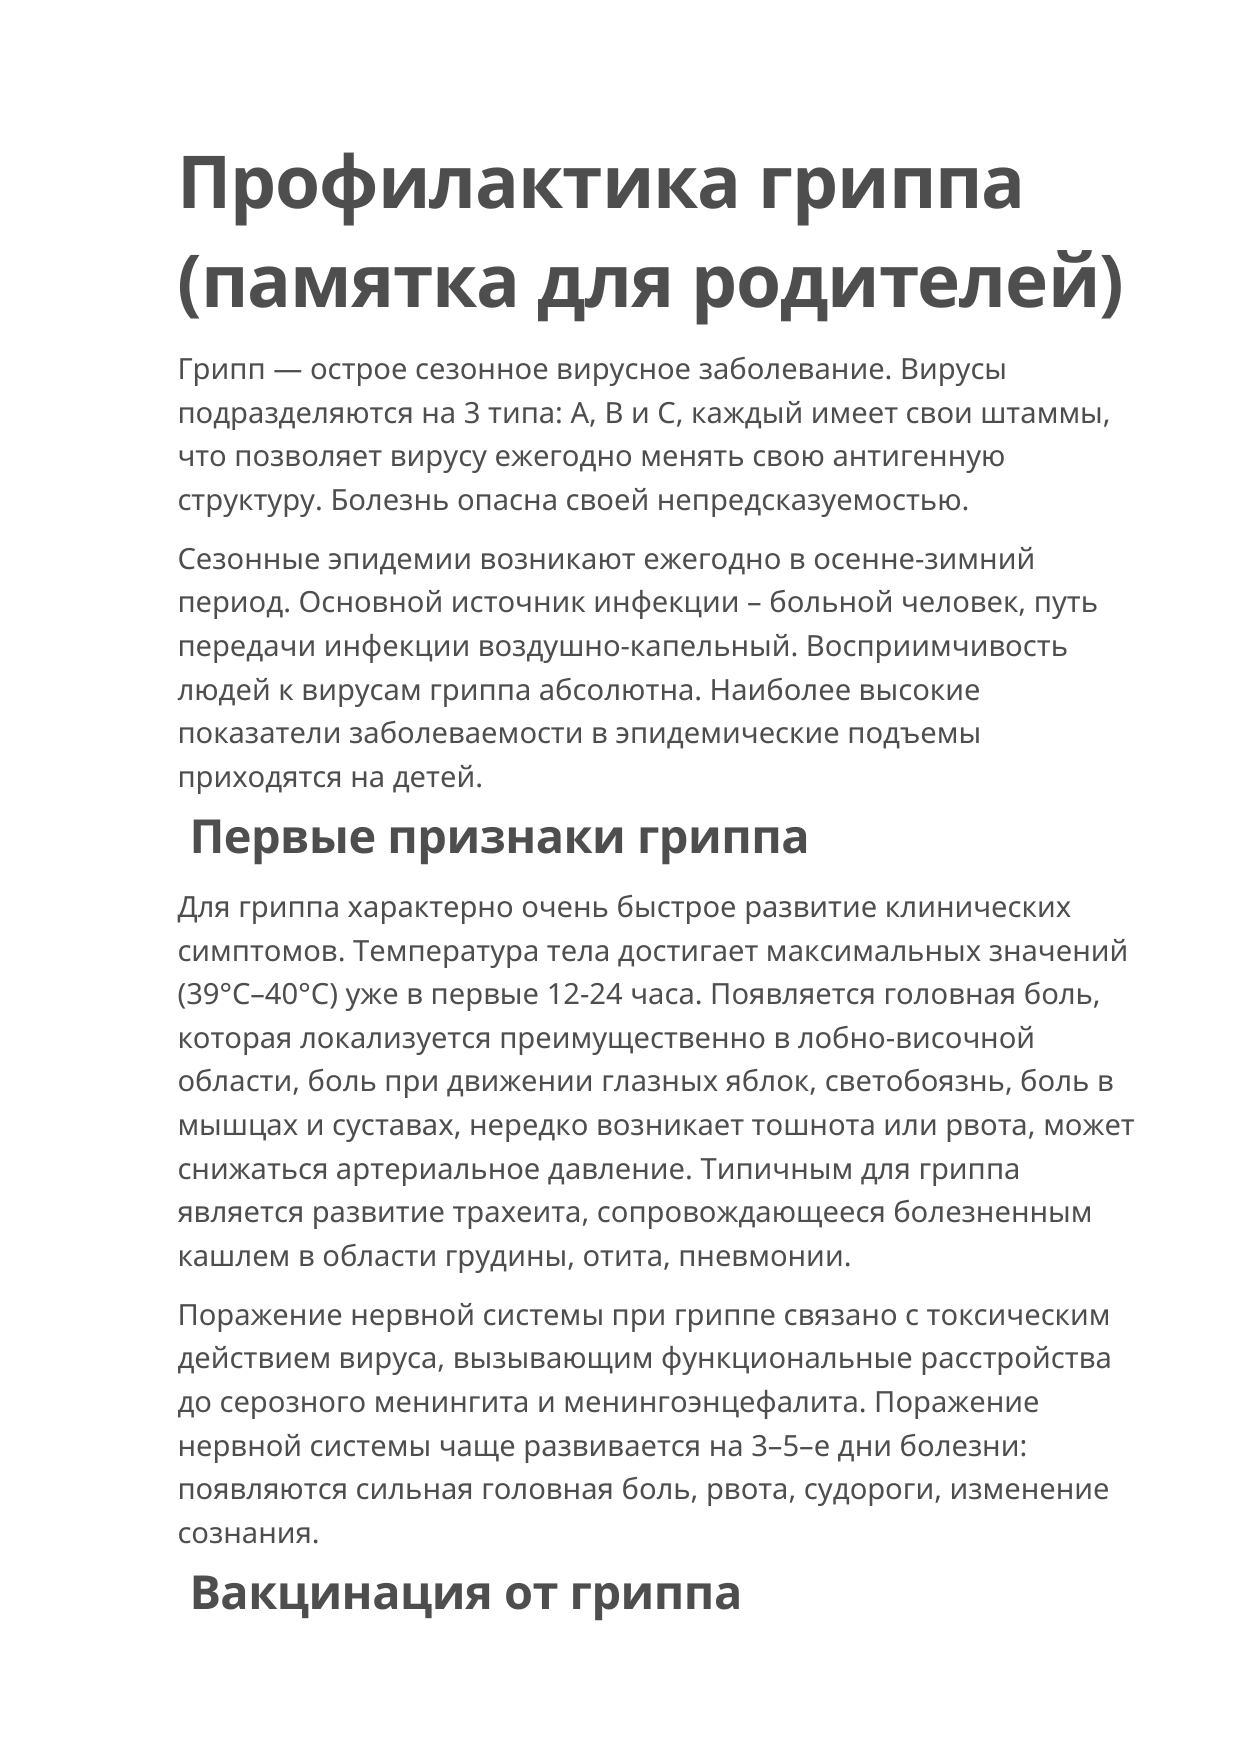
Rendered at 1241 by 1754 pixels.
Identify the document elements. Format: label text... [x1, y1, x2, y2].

text Первые признаки гриппа [177, 803, 1152, 867]
text Для гриппа характерно очень быстрое развитие клинических симптомов. Температура тела достигает максимальных значений (39°С–40°С) уже в первые 12-24 часа. Появляется головная боль, которая локализуется преимущественно в лобно-височной области, боль при движении глазных яблок, светобоязнь, боль в мышцах и суставах, нередко возникает тошнота или рвота, может снижаться артериальное давление. Типичным для гриппа является развитие трахеита, сопровождающееся болезненным кашлем в области грудины, отита, пневмонии. [177, 882, 1152, 1275]
text Профилактика гриппа (памятка для родителей) [177, 131, 1152, 329]
text Вакцинация от гриппа [177, 1559, 1152, 1623]
text Поражение нервной системы при гриппе связано с токсическим действием вируса, вызывающим функциональные расстройства до серозного менингита и менингоэнцефалита. Поражение нервной системы чаще развивается на 3–5–е дни болезни: появляются сильная головная боль, рвота, судороги, изменение сознания. [177, 1290, 1152, 1552]
text Грипп — острое сезонное вирусное заболевание. Вирусы подразделяются на 3 типа: А, В и С, каждый имеет свои штаммы, что позволяет вирусу ежегодно менять свою антигенную структуру. Болезнь опасна своей непредсказуемостью. [177, 344, 1152, 519]
text Сезонные эпидемии возникают ежегодно в осенне-зимний период. Основной источник инфекции – больной человек, путь передачи инфекции воздушно-капельный. Восприимчивость людей к вирусам гриппа абсолютна. Наиболее высокие показатели заболеваемости в эпидемические подъемы приходятся на детей. [177, 534, 1152, 796]
